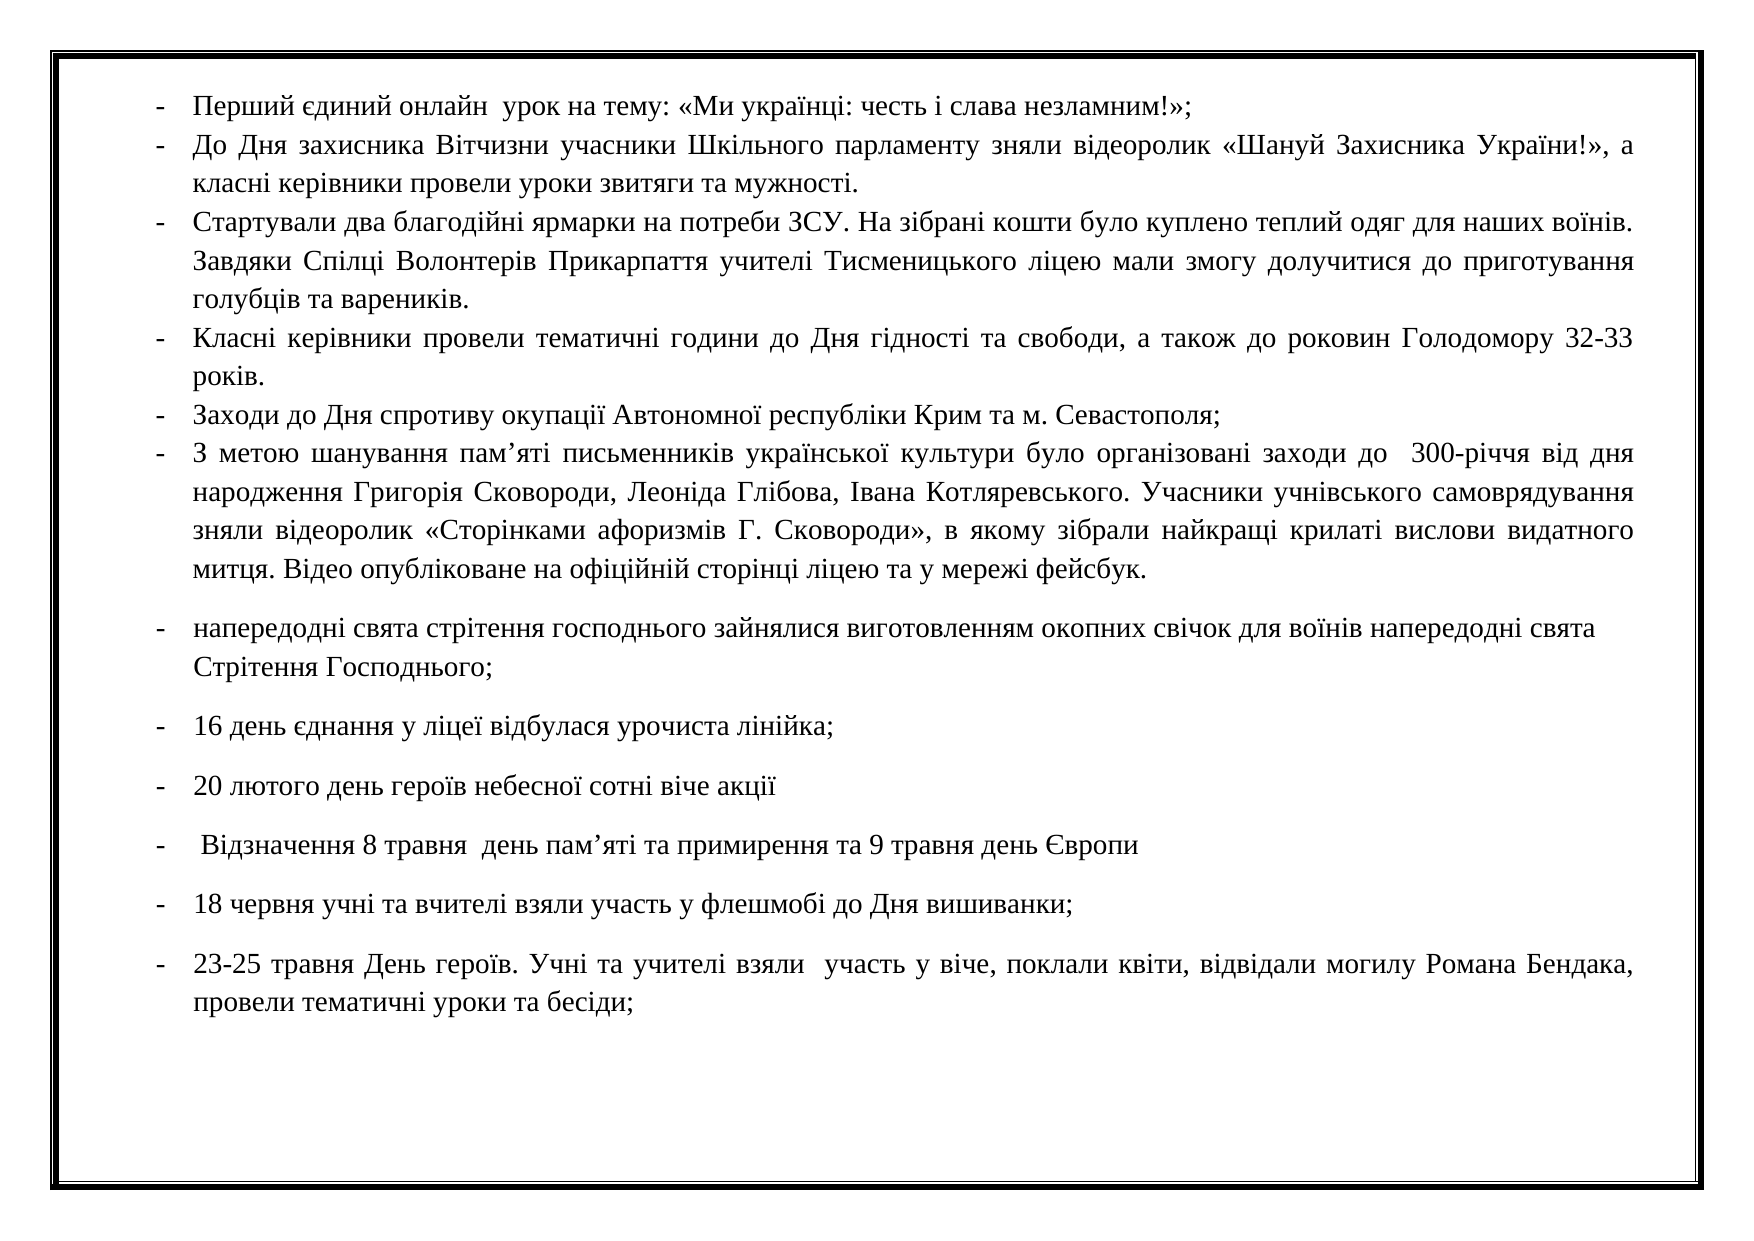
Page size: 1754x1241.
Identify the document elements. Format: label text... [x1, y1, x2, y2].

list 23-25 травня День героїв. Учні та учителі взяли участь у віче, поклали квіти, відвідали могилу Романа Бендака, провели тематичні уроки та бесіди; [156, 946, 1636, 1018]
list напередодні свята стрітення господнього зайнялися виготовленням окопних свічок для воїнів напередодні свята Стрітення Господнього; [156, 610, 1636, 682]
list 18 червня учні та вчителі взяли участь у флешмобі до Дня вишиванки; [156, 886, 1636, 920]
list Перший єдиний онлайн урок на тему: «Ми українці: честь і слава незламним!»; [155, 88, 1636, 122]
list Стартували два благодійні ярмарки на потреби ЗСУ. На зібрані кошти було куплено теплий одяг для наших воїнів. Завдяки Спілці Волонтерів Прикарпаття учителі Тисменицького ліцею мали змогу долучитися до приготування голубців та вареників. [155, 204, 1636, 315]
list Класні керівники провели тематичні години до Дня гідності та свободи, а також до роковин Голодомору 32-33 років. [155, 320, 1636, 392]
list До Дня захисника Вітчизни учасники Шкільного парламенту зняли відеоролик «Шануй Захисника України!», а класні керівники провели уроки звитяги та мужності. [155, 127, 1636, 199]
list 16 день єднання у ліцеї відбулася урочиста лінійка; [156, 708, 1636, 742]
list Заходи до Дня спротиву окупації Автономної республіки Крим та м. Севастополя; [155, 397, 1636, 430]
list 20 лютого день героїв небесної сотні віче акції [156, 768, 1636, 801]
list З метою шанування пам’яті письменників української культури було організовані заходи до 300-річчя від дня народження Григорія Сковороди, Леоніда Глібова, Івана Котляревського. Учасники учнівського самоврядування зняли відеоролик «Сторінками афоризмів Г. Сковороди», в якому зібрали найкращі крилаті вислови видатного митця. Відео опубліковане на офіційній сторінці ліцею та у мережі фейсбук. [155, 435, 1636, 584]
list Відзначення 8 травня день пам’яті та примирення та 9 травня день Європи [156, 827, 1636, 861]
